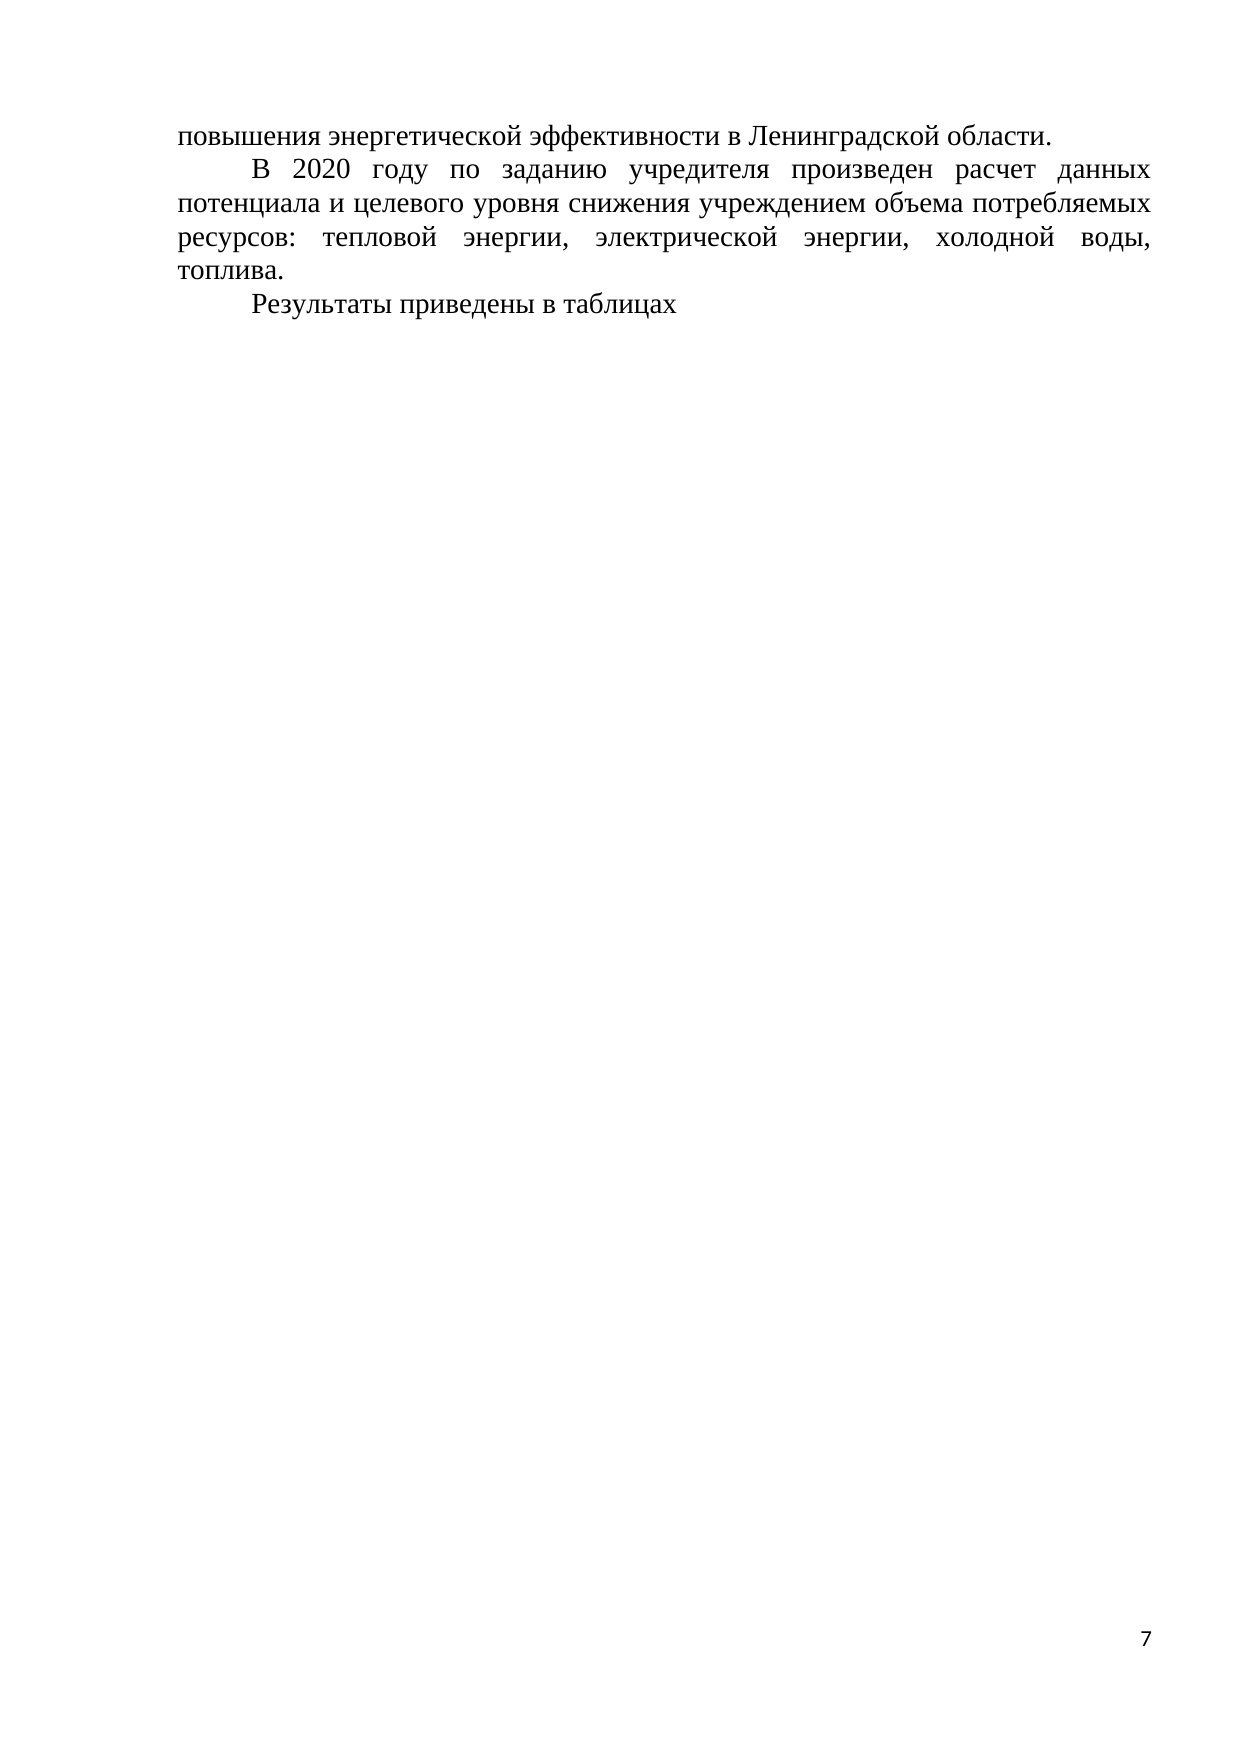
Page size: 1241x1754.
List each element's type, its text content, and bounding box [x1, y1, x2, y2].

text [177, 118, 1152, 152]
text В 2020 году по заданию учредителя произведен расчет данных потенциала и целевого уровня снижения учреждением объема потребляемых ресурсов: тепловой энергии, электрической энергии, холодной воды, топлива. [177, 152, 1152, 286]
text Результаты приведены в таблицах [177, 286, 1152, 319]
